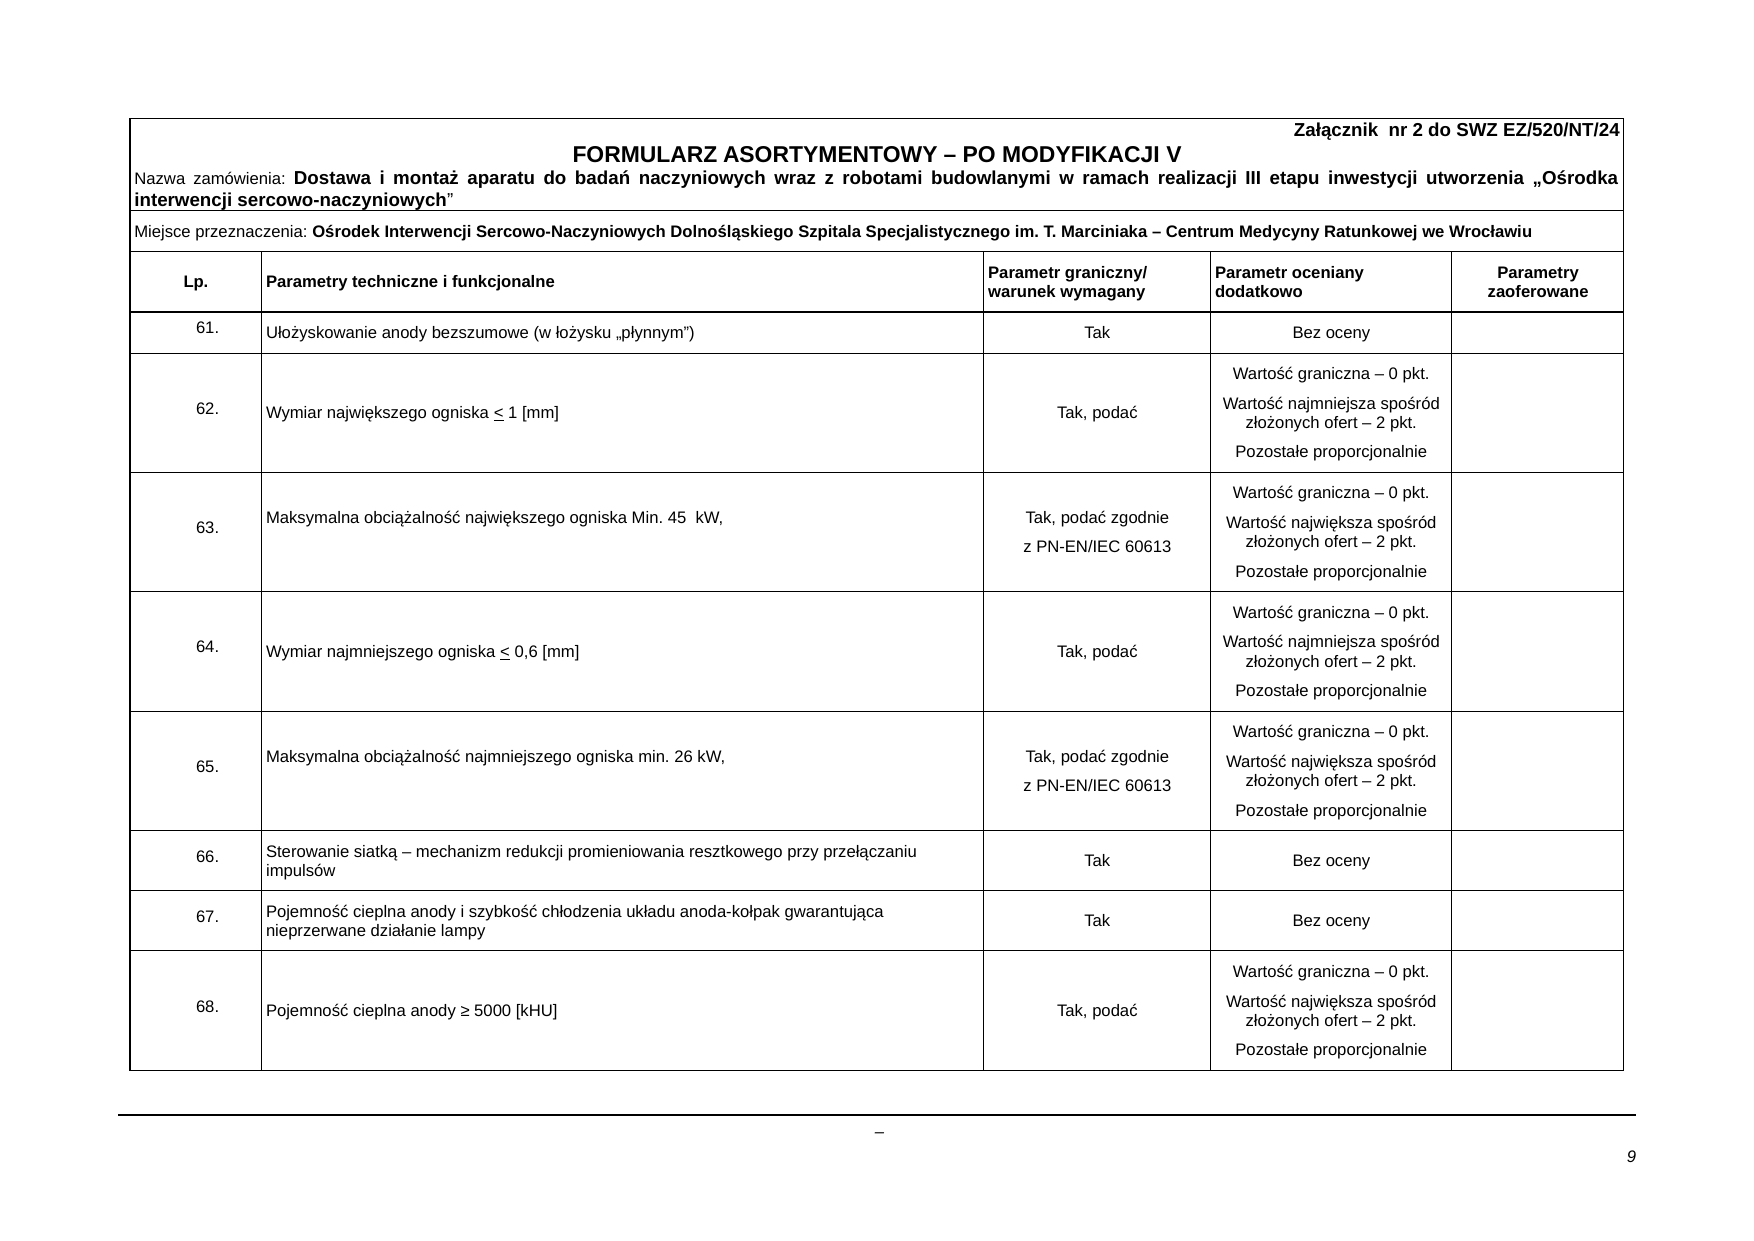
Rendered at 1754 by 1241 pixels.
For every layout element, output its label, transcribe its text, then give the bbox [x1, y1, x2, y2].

table_cell Bez oceny [1211, 891, 1451, 950]
table_cell [1452, 712, 1623, 830]
table_cell Tak [984, 831, 1210, 890]
table_cell [131, 592, 261, 711]
table_cell Tak, podać [984, 592, 1210, 711]
table_cell Wymiar najmniejszego ogniska < 0,6 [mm] [262, 592, 983, 711]
table_cell [1452, 354, 1623, 472]
table_cell Wartość graniczna – 0 pkt. Wartość największa spośród złożonych ofert – 2 pkt. Pozostałe proporcjonalnie [1211, 473, 1451, 591]
table_cell Lp. [131, 252, 261, 311]
table_header Załącznik nr 2 do SWZ EZ/520/NT/24 FORMULARZ ASORTYMENTOWY – PO MODYFIKACJI V Nazwa zamówienia: Dostawa i montaż aparatu do badań naczyniowych wraz z robotami budowlanymi w ramach realizacji III etapu inwestycji utworzenia „Ośrodka interwencji sercowo-naczyniowych” [131, 119, 1623, 210]
table_cell Maksymalna obciążalność największego ogniska Min. 45 kW, [262, 473, 983, 591]
table_cell Wymiar największego ogniska < 1 [mm] [262, 354, 983, 472]
table_cell Wartość graniczna – 0 pkt. Wartość największa spośród złożonych ofert – 2 pkt. Pozostałe proporcjonalnie [1211, 951, 1451, 1070]
table_cell Parametr oceniany dodatkowo [1211, 252, 1451, 311]
table_cell Tak [984, 313, 1210, 352]
table_cell [131, 831, 261, 890]
table_cell Wartość graniczna – 0 pkt. Wartość najmniejsza spośród złożonych ofert – 2 pkt. Pozostałe proporcjonalnie [1211, 354, 1451, 472]
table_cell Tak, podać [984, 951, 1210, 1070]
table_cell Wartość graniczna – 0 pkt. Wartość największa spośród złożonych ofert – 2 pkt. Pozostałe proporcjonalnie [1211, 712, 1451, 830]
table_cell Pojemność cieplna anody ≥ 5000 [kHU] [262, 951, 983, 1070]
table_cell Tak [984, 891, 1210, 950]
table_cell [1452, 313, 1623, 352]
table_cell Bez oceny [1211, 313, 1451, 352]
table_cell Maksymalna obciążalność najmniejszego ogniska min. 26 kW, [262, 712, 983, 830]
table_cell Tak, podać [984, 354, 1210, 472]
table_cell Parametry techniczne i funkcjonalne [262, 252, 983, 311]
table_cell Sterowanie siatką – mechanizm redukcji promieniowania resztkowego przy przełączaniu impulsów [262, 831, 983, 890]
table_cell [1452, 831, 1623, 890]
table_cell [131, 473, 261, 591]
table_cell [131, 354, 261, 472]
table_cell Miejsce przeznaczenia: Ośrodek Interwencji Sercowo-Naczyniowych Dolnośląskiego Szpitala Specjalistycznego im. T. Marciniaka – Centrum Medycyny Ratunkowej we Wrocławiu [131, 211, 1623, 251]
table_cell Ułożyskowanie anody bezszumowe (w łożysku „płynnym”) [262, 313, 983, 352]
table_cell [131, 712, 261, 830]
table_cell [1452, 951, 1623, 1070]
table_cell Wartość graniczna – 0 pkt. Wartość najmniejsza spośród złożonych ofert – 2 pkt. Pozostałe proporcjonalnie [1211, 592, 1451, 711]
table_cell Parametry zaoferowane [1452, 252, 1623, 311]
table_cell Pojemność cieplna anody i szybkość chłodzenia układu anoda-kołpak gwarantująca nieprzerwane działanie lampy [262, 891, 983, 950]
table_cell Parametr graniczny/ warunek wymagany [984, 252, 1210, 311]
table_cell Tak, podać zgodnie z PN-EN/IEC 60613 [984, 712, 1210, 830]
table_cell [131, 313, 261, 352]
table_cell Bez oceny [1211, 831, 1451, 890]
table_cell Tak, podać zgodnie z PN-EN/IEC 60613 [984, 473, 1210, 591]
table_cell [1452, 473, 1623, 591]
table_cell [131, 891, 261, 950]
table_cell [131, 951, 261, 1070]
table_cell [1452, 592, 1623, 711]
table_cell [1452, 891, 1623, 950]
